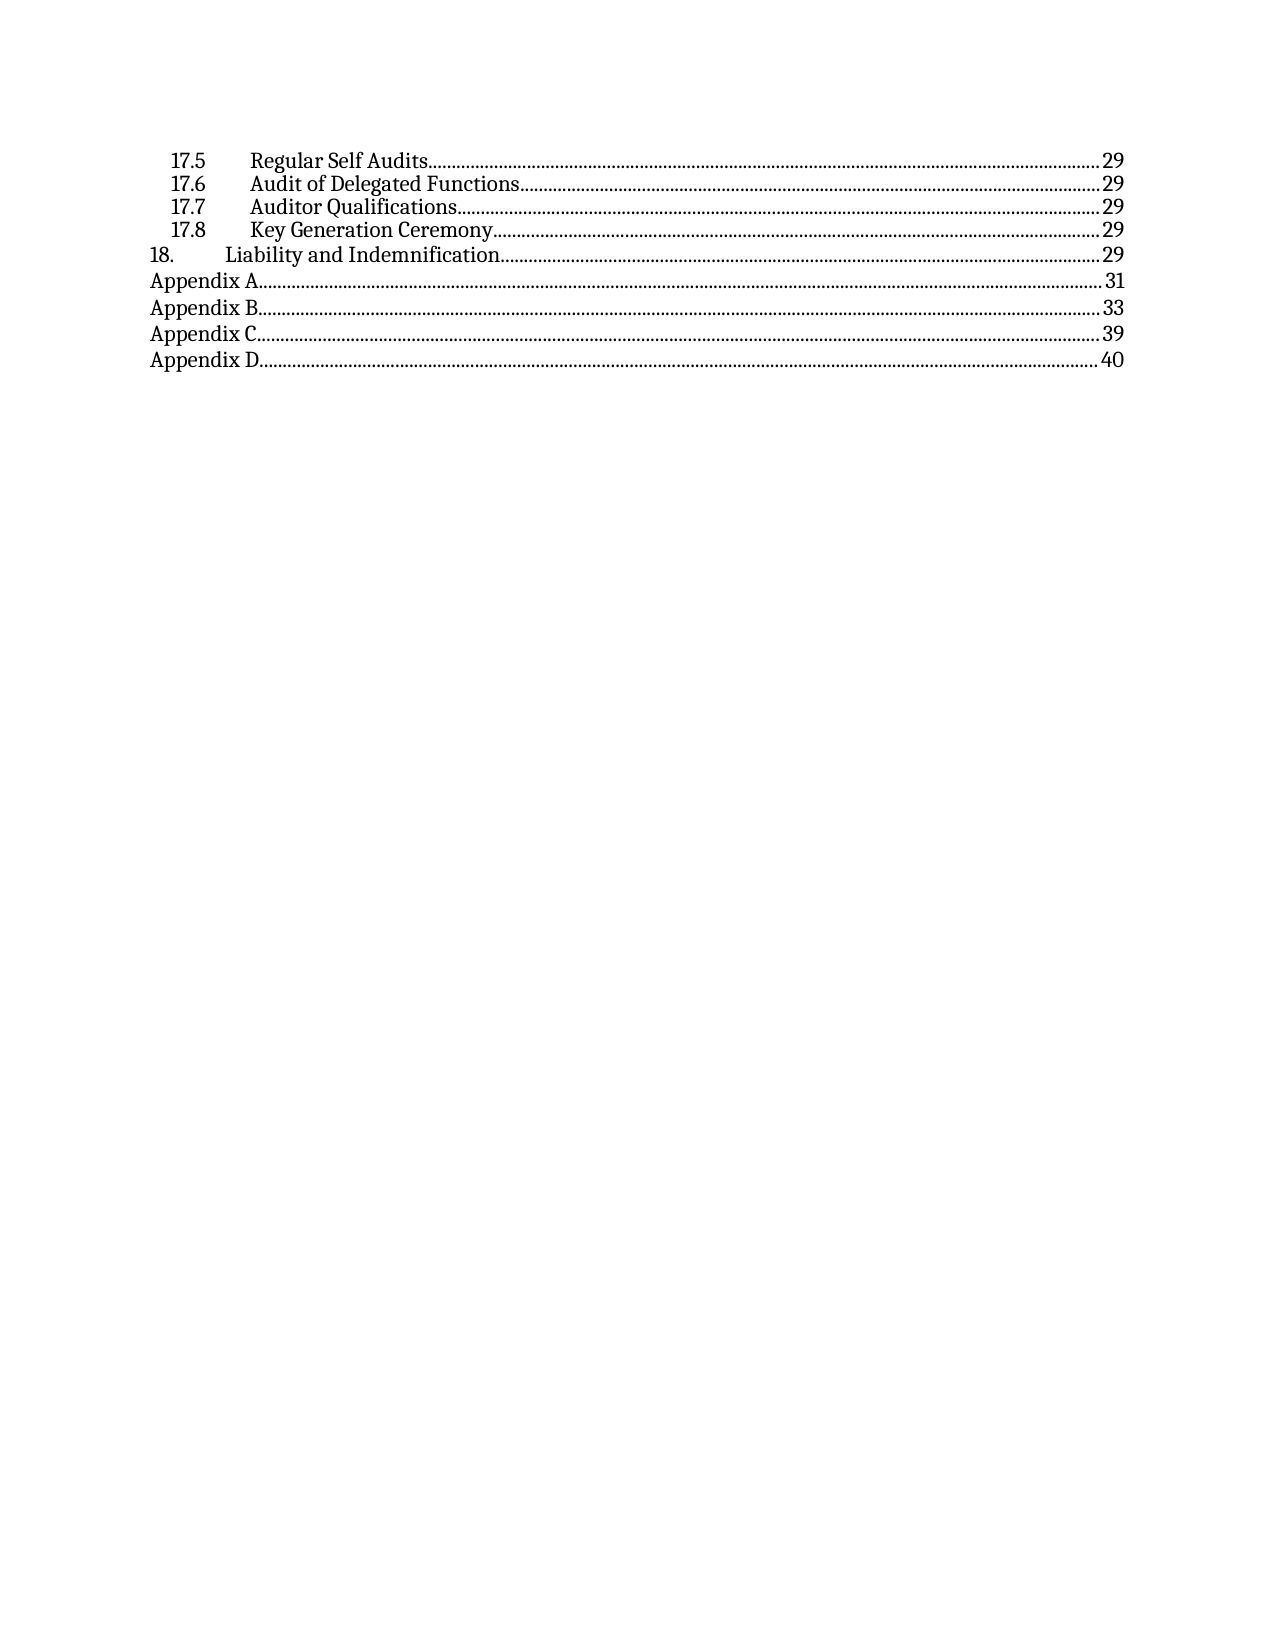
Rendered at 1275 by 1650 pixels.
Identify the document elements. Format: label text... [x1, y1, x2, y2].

text Appendix A 31 [150, 268, 1125, 294]
text 18. Liability and Indemnification 29 [150, 242, 1125, 268]
text 17.8 Key Generation Ceremony 29 [171, 219, 1125, 242]
text Appendix C 39 [150, 321, 1125, 347]
text 17.7 Auditor Qualifications 29 [171, 196, 1125, 219]
text Appendix D 40 [150, 347, 1125, 373]
text Appendix B 33 [150, 294, 1125, 321]
text 17.6 Audit of Delegated Functions 29 [171, 173, 1125, 196]
text 17.5 Regular Self Audits 29 [171, 150, 1125, 173]
